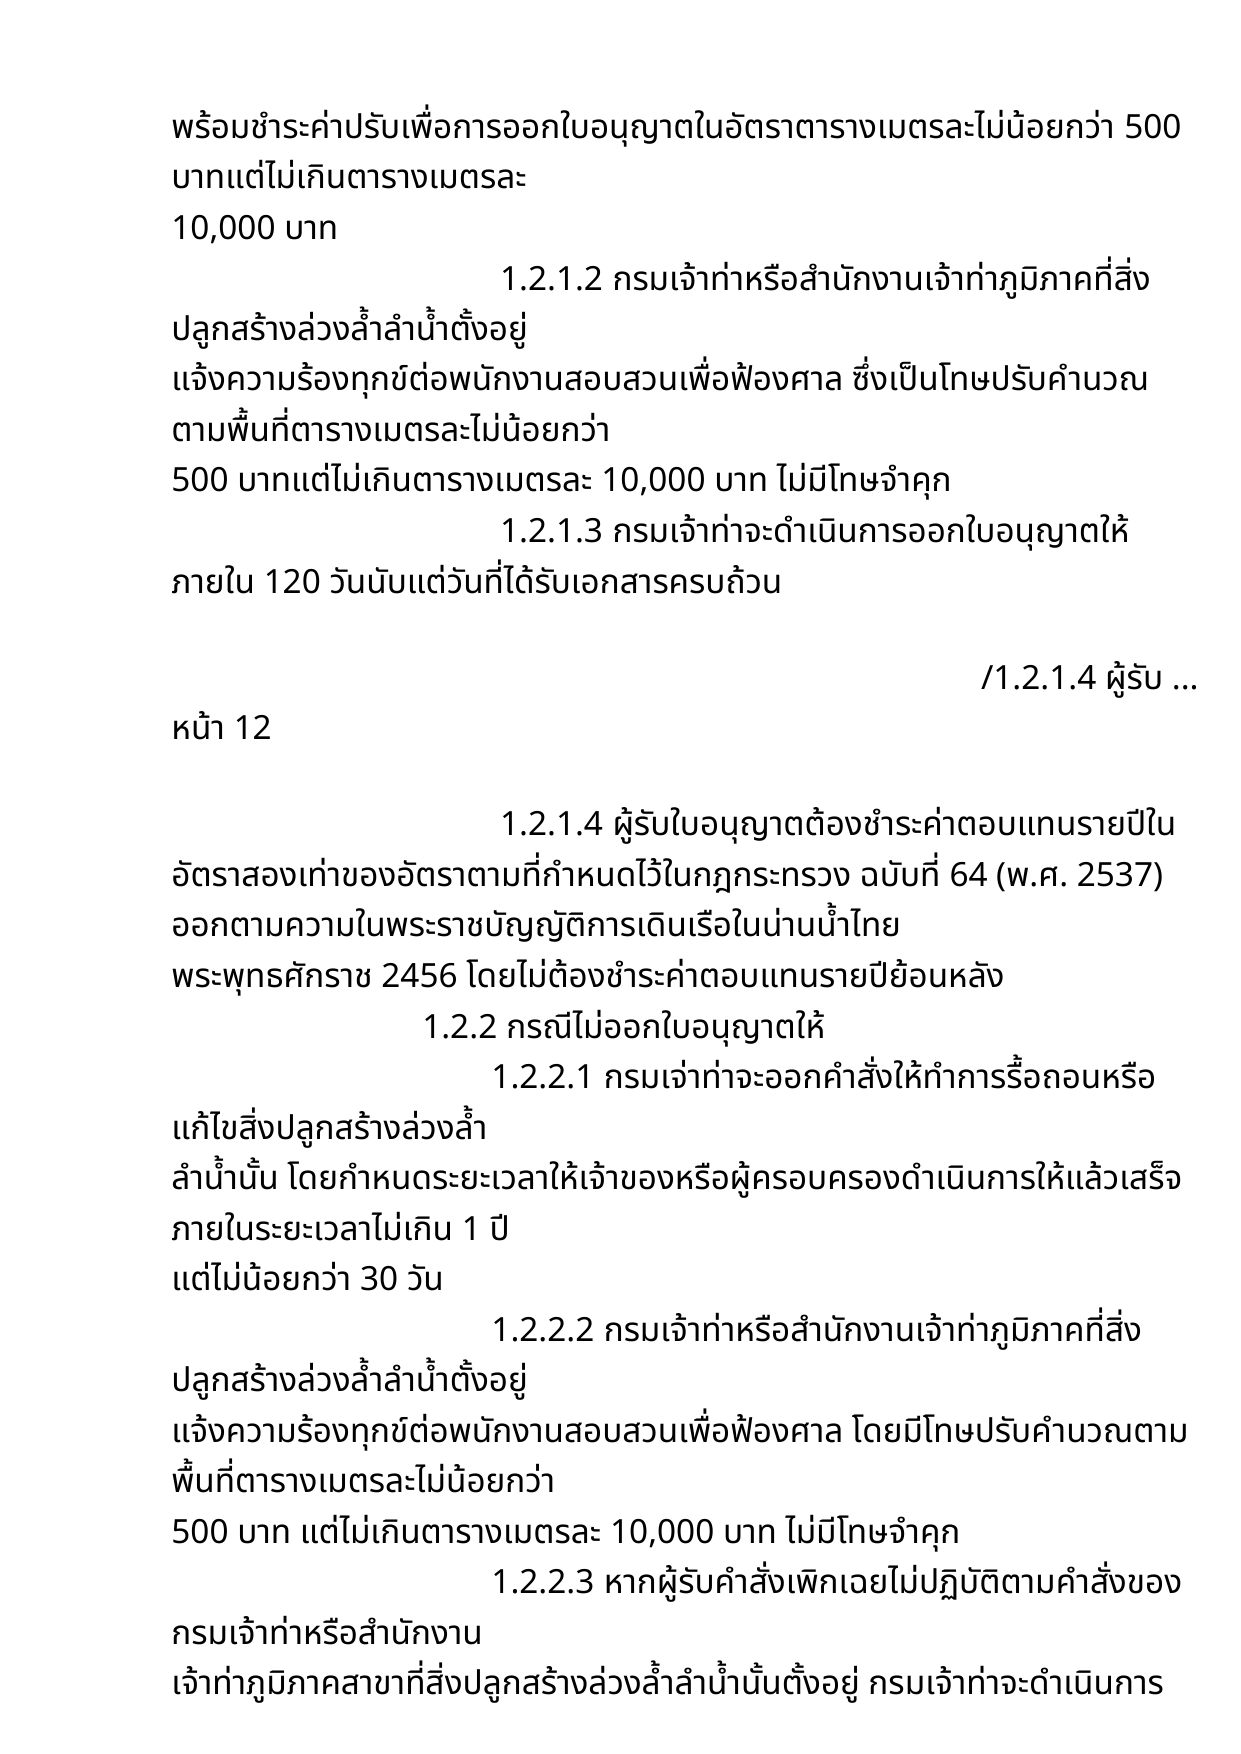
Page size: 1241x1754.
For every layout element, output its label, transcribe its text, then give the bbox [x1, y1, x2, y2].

text 1.2.2.2 กรมเจ้าท่าหรือสำนักงานเจ้าท่าภูมิภาคที่สิ่งปลูกสร้างล่วงล้ำลำน้ำตั้งอยู่ แจ้งความร้องทุกข์ต่อพนักงานสอบสวนเพื่อฟ้องศาล โดยมีโทษปรับคำนวณตามพื้นที่ตารางเมตรละไม่น้อยกว่า 500 บาท แต่ไม่เกินตารางเมตรละ 10,000 บาท ไม่มีโทษจำคุก [171, 1306, 1198, 1558]
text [171, 103, 1198, 254]
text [171, 1558, 1198, 1710]
text 1.2.1.3 กรมเจ้าท่าจะดำเนินการออกใบอนุญาตให้ภายใน 120 วันนับแต่วันที่ได้รับเอกสารครบถ้วน [171, 507, 1198, 608]
text หน้า 12 [171, 704, 1161, 755]
text 1.2.2.1 กรมเจ่าท่าจะออกคำสั่งให้ทำการรื้อถอนหรือแก้ไขสิ่งปลูกสร้างล่วงล้ำ ลำน้ำนั้น โดยกำหนดระยะเวลาให้เจ้าของหรือผู้ครอบครองดำเนินการให้แล้วเสร็จภายในระยะเวลาไม่เกิน 1 ปี แต่ไม่น้อยกว่า 30 วัน [171, 1053, 1198, 1306]
text 1.2.1.4 ผู้รับใบอนุญาตต้องชำระค่าตอบแทนรายปีในอัตราสองเท่าของอัตราตามที่กำหนดไว้ในกฎกระทรวง ฉบับที่ 64 (พ.ศ. 2537) ออกตามความในพระราชบัญญัติการเดินเรือในน่านน้ำไทย พระพุทธศักราช 2456 โดยไม่ต้องชำระค่าตอบแทนรายปีย้อนหลัง [171, 800, 1198, 1002]
text /1.2.1.4 ผู้รับ ... [171, 653, 1198, 704]
text 1.2.2 กรณีไม่ออกใบอนุญาตให้ [171, 1002, 1198, 1053]
text 1.2.1.2 กรมเจ้าท่าหรือสำนักงานเจ้าท่าภูมิภาคที่สิ่งปลูกสร้างล่วงล้ำลำน้ำตั้งอยู่ แจ้งความร้องทุกข์ต่อพนักงานสอบสวนเพื่อฟ้องศาล ซึ่งเป็นโทษปรับคำนวณตามพื้นที่ตารางเมตรละไม่น้อยกว่า 500 บาทแต่ไม่เกินตารางเมตรละ 10,000 บาท ไม่มีโทษจำคุก [171, 254, 1198, 507]
